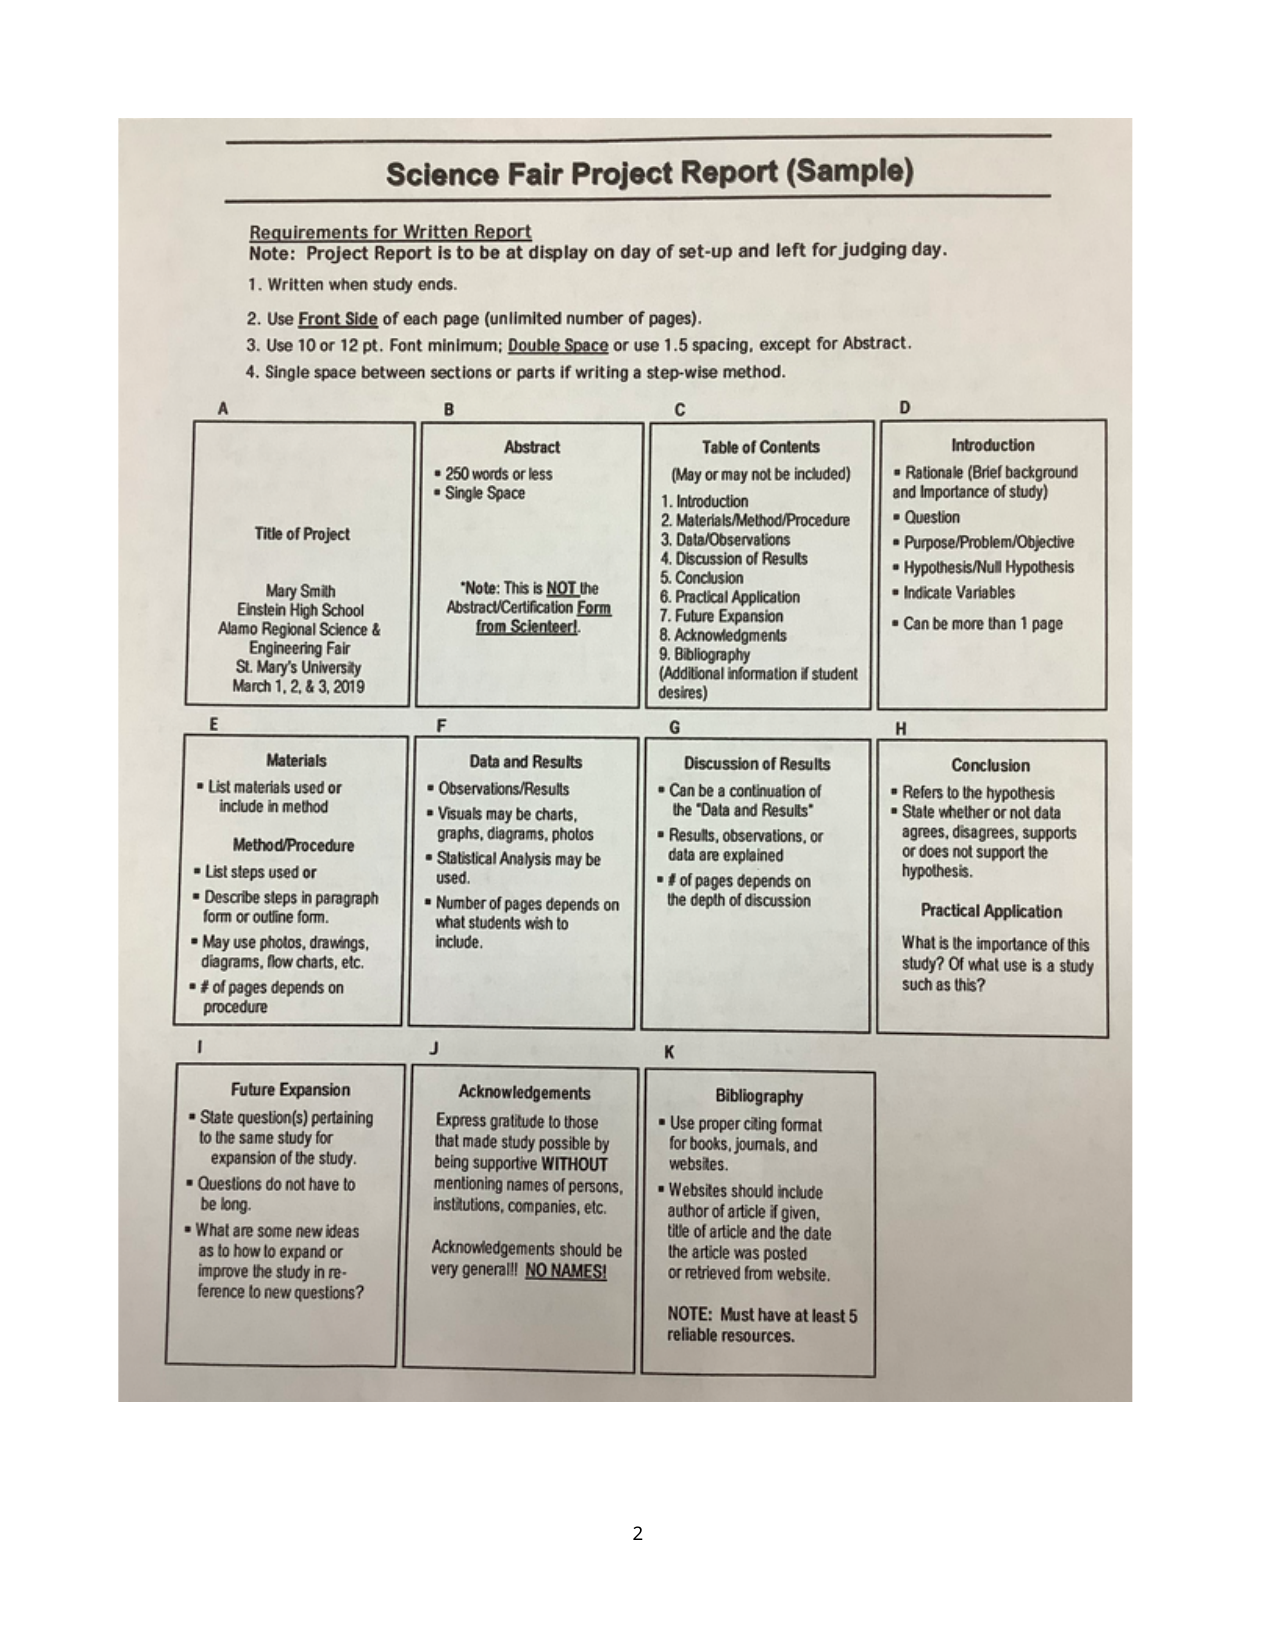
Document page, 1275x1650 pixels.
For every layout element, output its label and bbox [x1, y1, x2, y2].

picture [118, 118, 1133, 1402]
